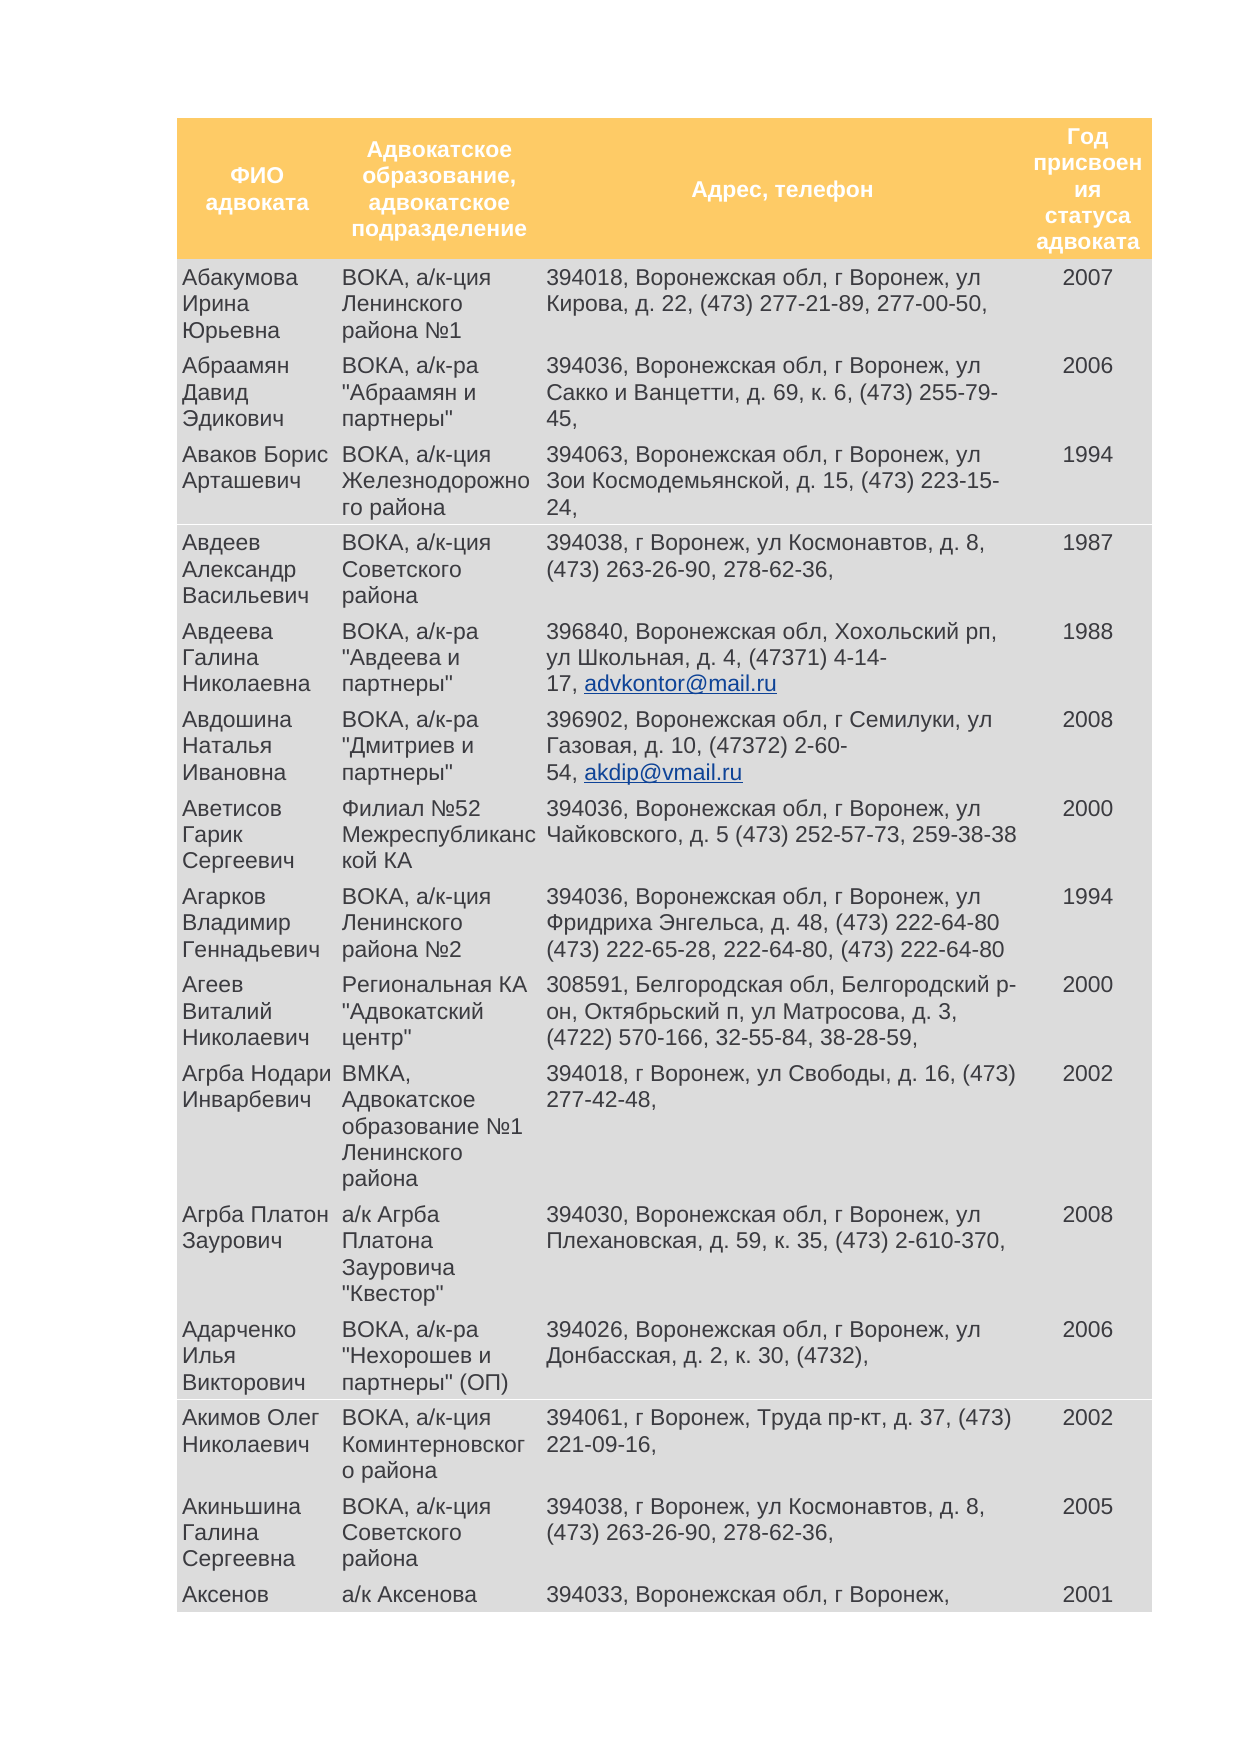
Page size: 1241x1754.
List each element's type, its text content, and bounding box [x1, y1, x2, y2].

table_cell 2006 [1024, 1311, 1152, 1399]
table_cell 396840, Воронежская обл, Хохольский рп, ул Школьная, д. 4, (47371) 4-14-17, advkontor@mail.ru [541, 613, 1024, 701]
table_cell ВОКА, а/к-ция Советского района [337, 525, 541, 613]
table_cell Авдошина Наталья Ивановна [177, 701, 337, 790]
table_cell Абраамян Давид Эдикович [177, 348, 337, 436]
table_cell ВОКА, а/к-ция Железнодорожного района [337, 436, 541, 524]
table_cell Абакумова Ирина Юрьевна [177, 259, 337, 348]
table_cell Адарченко Илья Викторович [177, 1311, 337, 1399]
table_cell 2005 [1024, 1488, 1152, 1576]
table_cell ВОКА, а/к-ра "Авдеева и партнеры" [337, 613, 541, 701]
table_cell 2000 [1024, 790, 1152, 878]
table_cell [337, 1576, 541, 1612]
table_cell 2008 [1024, 1196, 1152, 1311]
table_cell 1988 [1024, 613, 1152, 701]
table_cell ВОКА, а/к-ция Советского района [337, 1488, 541, 1576]
table_cell 394026, Воронежская обл, г Воронеж, ул Донбасская, д. 2, к. 30, (4732), [541, 1311, 1024, 1399]
table_cell 394063, Воронежская обл, г Воронеж, ул Зои Космодемьянской, д. 15, (473) 223-15-24, [541, 436, 1024, 524]
table_cell Авдеева Галина Николаевна [177, 613, 337, 701]
table_cell ВОКА, а/к-ция Ленинского района №2 [337, 878, 541, 967]
table_cell а/к Агрба Платона Зауровича "Квестор" [337, 1196, 541, 1311]
table_cell Акимов Олег Николаевич [177, 1400, 337, 1488]
table_cell 394061, г Воронеж, Труда пр-кт, д. 37, (473) 221-09-16, [541, 1400, 1024, 1488]
table_cell 394018, Воронежская обл, г Воронеж, ул Кирова, д. 22, (473) 277-21-89, 277-00-50, [541, 259, 1024, 348]
table_cell 308591, Белгородская обл, Белгородский р-он, Октябрьский п, ул Матросова, д. 3, (4722) 570-166, 32-55-84, 38-28-59, [541, 967, 1024, 1055]
table_cell 394036, Воронежская обл, г Воронеж, ул Фридриха Энгельса, д. 48, (473) 222-64-80 (473) 222-65-28, 222-64-80, (473) 222-64-80 [541, 878, 1024, 967]
table_cell 396902, Воронежская обл, г Семилуки, ул Газовая, д. 10, (47372) 2-60-54, akdip@vmail.ru [541, 701, 1024, 790]
table_header Год присвоения статуса адвоката [1024, 118, 1152, 259]
table_cell Аветисов Гарик Сергеевич [177, 790, 337, 878]
table_cell Аваков Борис Арташевич [177, 436, 337, 524]
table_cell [177, 1576, 337, 1612]
table_cell 2000 [1024, 967, 1152, 1055]
table_cell ВМКА, Адвокатское образование №1 Ленинского района [337, 1055, 541, 1196]
table_cell 2001 [1024, 1576, 1152, 1612]
table_cell 1987 [1024, 525, 1152, 613]
table_cell Агеев Виталий Николаевич [177, 967, 337, 1055]
table_cell 2002 [1024, 1055, 1152, 1196]
table_cell 1994 [1024, 878, 1152, 967]
table_cell 394038, г Воронеж, ул Космонавтов, д. 8, (473) 263-26-90, 278-62-36, [541, 525, 1024, 613]
table_cell 394038, г Воронеж, ул Космонавтов, д. 8, (473) 263-26-90, 278-62-36, [541, 1488, 1024, 1576]
table_cell 394018, г Воронеж, ул Свободы, д. 16, (473) 277-42-48, [541, 1055, 1024, 1196]
table_cell 2007 [1024, 259, 1152, 348]
table_cell 2008 [1024, 701, 1152, 790]
table_header Адвокатское образование, адвокатское подразделение [337, 118, 541, 259]
table_cell 394036, Воронежская обл, г Воронеж, ул Сакко и Ванцетти, д. 69, к. 6, (473) 255-79-45, [541, 348, 1024, 436]
table_cell ВОКА, а/к-ция Коминтерновского района [337, 1400, 541, 1488]
table_cell Филиал №52 Межреспубликанской КА [337, 790, 541, 878]
table_cell 1994 [1024, 436, 1152, 524]
table_cell Авдеев Александр Васильевич [177, 525, 337, 613]
table_cell ВОКА, а/к-ра "Абраамян и партнеры" [337, 348, 541, 436]
table_cell ВОКА, а/к-ра "Дмитриев и партнеры" [337, 701, 541, 790]
table_cell Региональная КА "Адвокатский центр" [337, 967, 541, 1055]
table_cell 2006 [1024, 348, 1152, 436]
table_cell ВОКА, а/к-ция Ленинского района №1 [337, 259, 541, 348]
table_header ФИО адвоката [177, 118, 337, 259]
table_header Адрес, телефон [541, 118, 1024, 259]
table_cell Агарков Владимир Геннадьевич [177, 878, 337, 967]
table_cell Акиньшина Галина Сергеевна [177, 1488, 337, 1576]
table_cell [541, 1576, 1024, 1612]
table_cell Агрба Платон Заурович [177, 1196, 337, 1311]
table_cell 394030, Воронежская обл, г Воронеж, ул Плехановская, д. 59, к. 35, (473) 2-610-370, [541, 1196, 1024, 1311]
table_cell Агрба Нодари Инварбевич [177, 1055, 337, 1196]
table_cell 2002 [1024, 1400, 1152, 1488]
table_cell ВОКА, а/к-ра "Нехорошев и партнеры" (ОП) [337, 1311, 541, 1399]
table_cell 394036, Воронежская обл, г Воронеж, ул Чайковского, д. 5 (473) 252-57-73, 259-38-38 [541, 790, 1024, 878]
